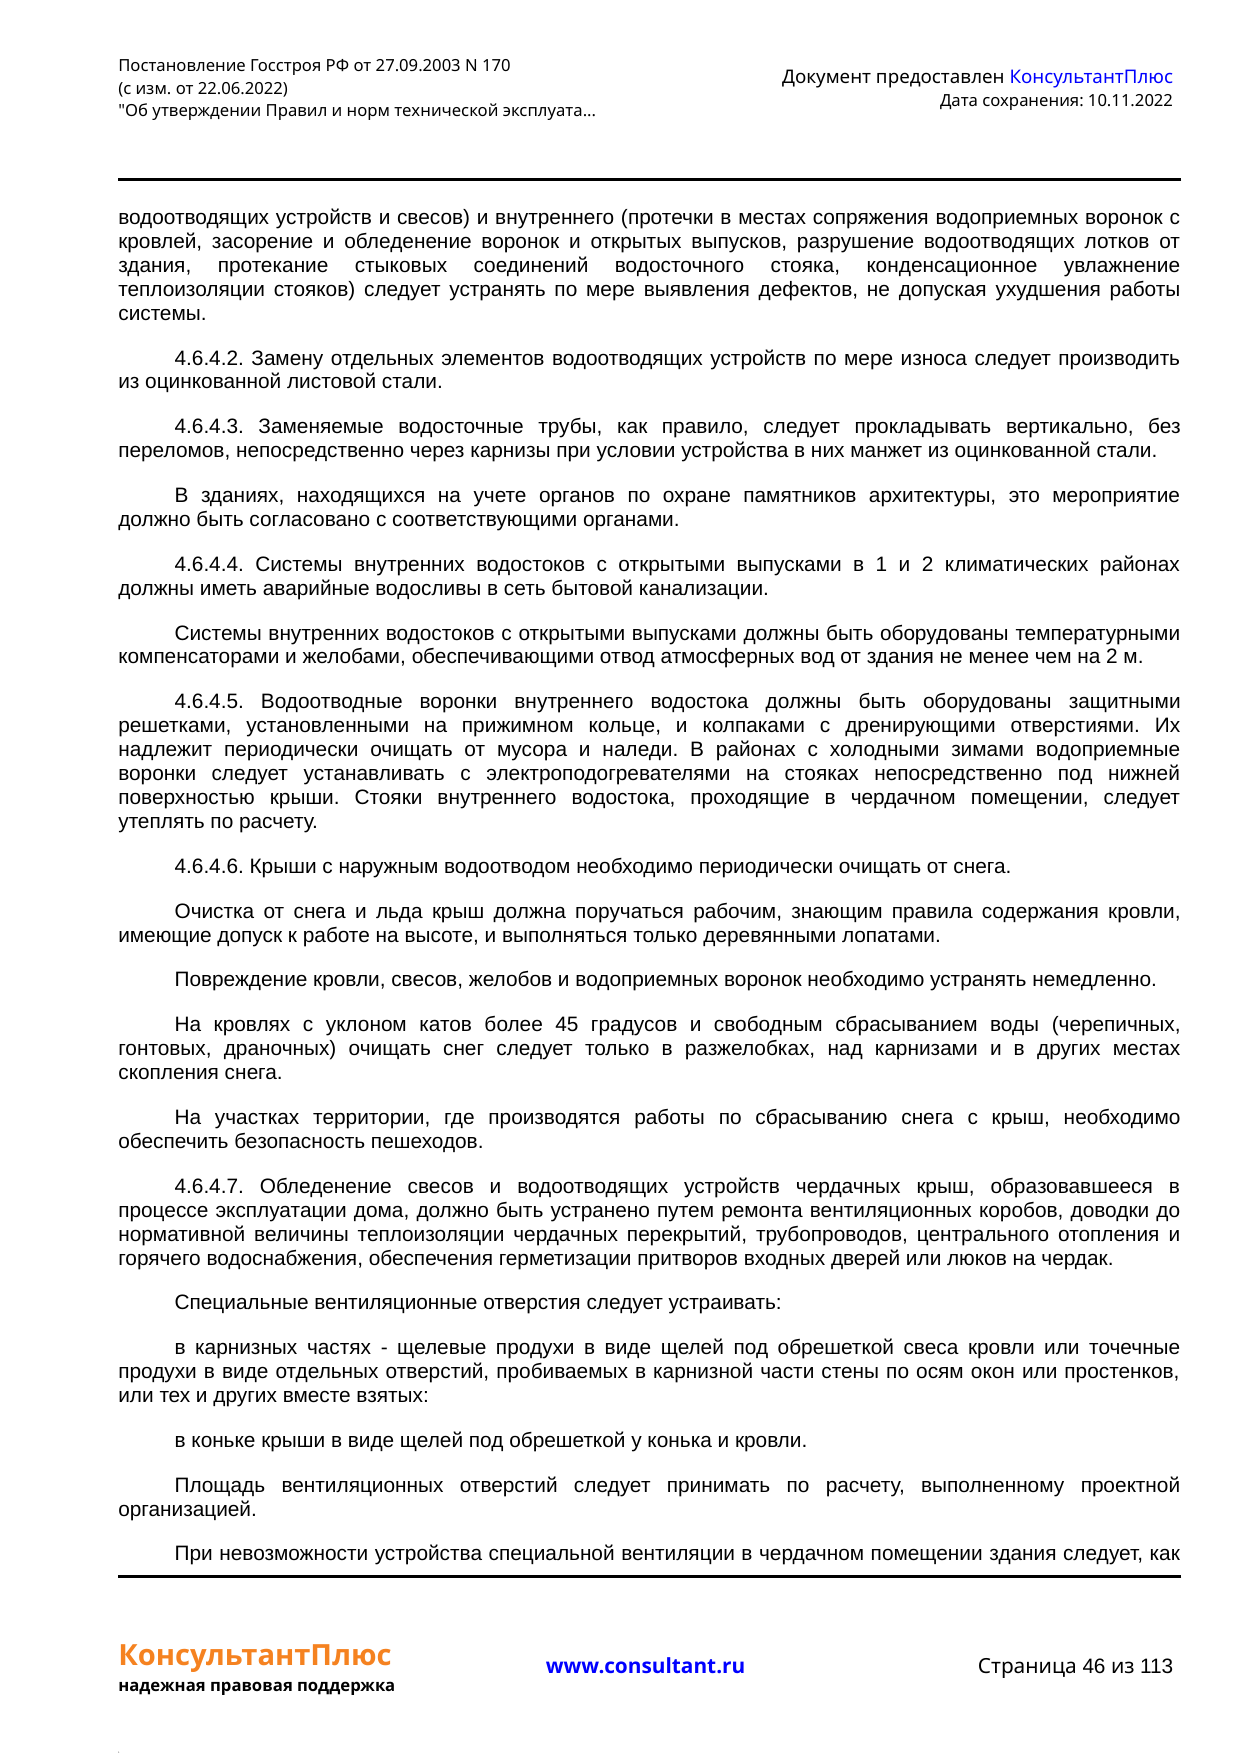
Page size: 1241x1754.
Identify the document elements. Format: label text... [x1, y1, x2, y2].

text 4.6.4.2. Замену отдельных элементов водоотводящих устройств по мере износа следует производить из оцинкованной листовой стали. [118, 345, 1181, 393]
text Площадь вентиляционных отверстий следует принимать по расчету, выполненному проектной организацией. [118, 1472, 1181, 1520]
text На кровлях с уклоном катов более 45 градусов и свободным сбрасыванием воды (черепичных, гонтовых, драночных) очищать снег следует только в разжелобках, над карнизами и в других местах скопления снега. [118, 1012, 1181, 1084]
text На участках территории, где производятся работы по сбрасыванию снега с крыш, необходимо обеспечить безопасность пешеходов. [118, 1105, 1181, 1153]
text в карнизных частях - щелевые продухи в виде щелей под обрешеткой свеса кровли или точечные продухи в виде отдельных отверстий, пробиваемых в карнизной части стены по осям окон или простенков, или тех и других вместе взятых: [118, 1335, 1181, 1407]
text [118, 1541, 1181, 1565]
text Системы внутренних водостоков с открытыми выпусками должны быть оборудованы температурными компенсаторами и желобами, обеспечивающими отвод атмосферных вод от здания не менее чем на 2 м. [118, 620, 1181, 668]
text Повреждение кровли, свесов, желобов и водоприемных воронок необходимо устранять немедленно. [118, 967, 1181, 991]
text 4.6.4.6. Крыши с наружным водоотводом необходимо периодически очищать от снега. [118, 854, 1181, 878]
text в коньке крыши в виде щелей под обрешеткой у конька и кровли. [118, 1428, 1181, 1452]
text 4.6.4.3. Заменяемые водосточные трубы, как правило, следует прокладывать вертикально, без переломов, непосредственно через карнизы при условии устройства в них манжет из оцинкованной стали. [118, 414, 1181, 462]
text 4.6.4.5. Водоотводные воронки внутреннего водостока должны быть оборудованы защитными решетками, установленными на прижимном кольце, и колпаками с дренирующими отверстиями. Их надлежит периодически очищать от мусора и наледи. В районах с холодными зимами водоприемные воронки следует устанавливать с электроподогревателями на стояках непосредственно под нижней поверхностью крыши. Стояки внутреннего водостока, проходящие в чердачном помещении, следует утеплять по расчету. [118, 689, 1181, 833]
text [118, 205, 1181, 324]
text В зданиях, находящихся на учете органов по охране памятников архитектуры, это мероприятие должно быть согласовано с соответствующими органами. [118, 483, 1181, 531]
text Очистка от снега и льда крыш должна поручаться рабочим, знающим правила содержания кровли, имеющие допуск к работе на высоте, и выполняться только деревянными лопатами. [118, 898, 1181, 946]
text 4.6.4.4. Системы внутренних водостоков с открытыми выпусками в 1 и 2 климатических районах должны иметь аварийные водосливы в сеть бытовой канализации. [118, 552, 1181, 599]
text 4.6.4.7. Обледенение свесов и водоотводящих устройств чердачных крыш, образовавшееся в процессе эксплуатации дома, должно быть устранено путем ремонта вентиляционных коробов, доводки до нормативной величины теплоизоляции чердачных перекрытий, трубопроводов, центрального отопления и горячего водоснабжения, обеспечения герметизации притворов входных дверей или люков на чердак. [118, 1173, 1181, 1269]
text Специальные вентиляционные отверстия следует устраивать: [118, 1290, 1181, 1314]
